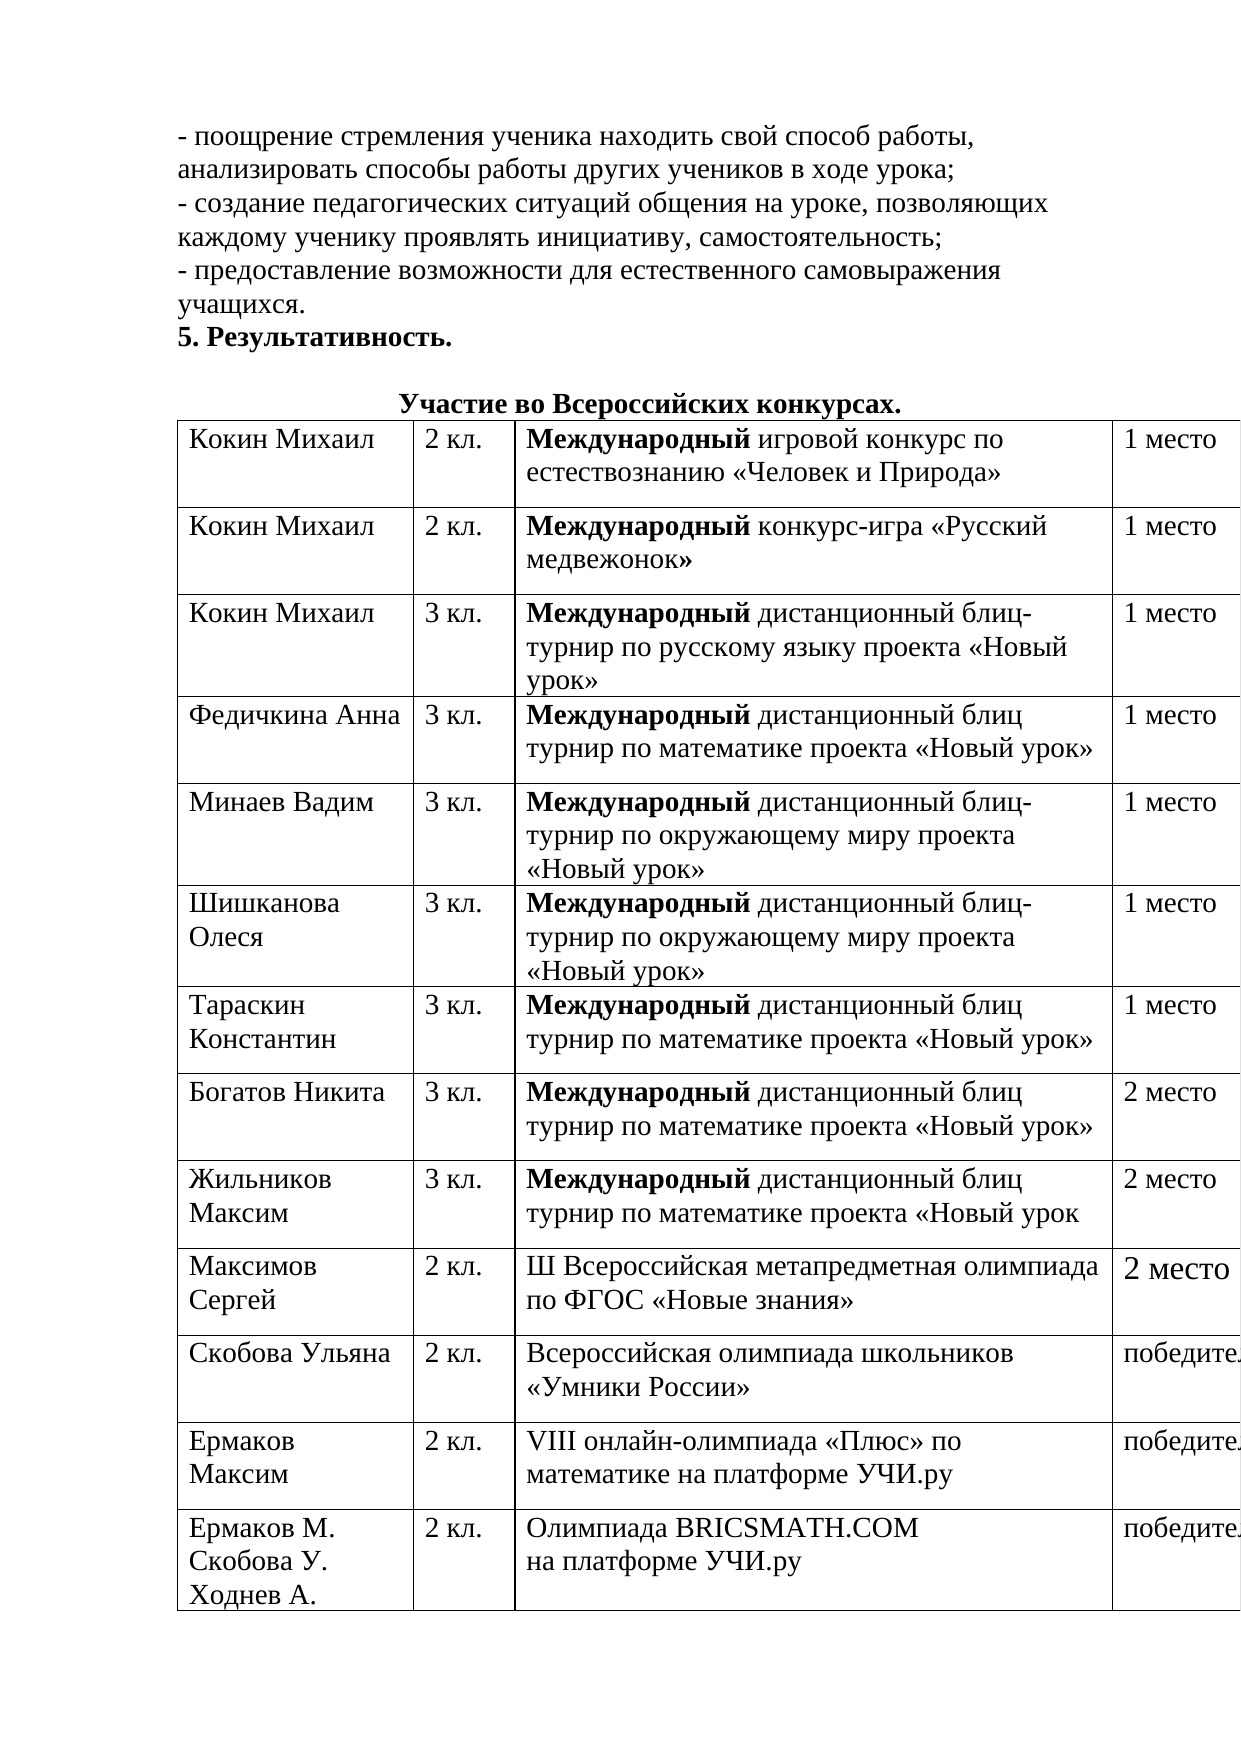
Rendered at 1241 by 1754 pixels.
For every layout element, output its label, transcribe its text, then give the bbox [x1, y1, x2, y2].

table_cell 2 кл. [414, 1336, 514, 1422]
table_cell Федичкина Анна [178, 697, 413, 783]
table_cell 2 место [1113, 1074, 1240, 1160]
text - создание педагогических ситуаций общения на уроке, позволяющих каждому ученику проявлять инициативу, самостоятельность; [177, 185, 1122, 252]
table_cell Международный дистанционный блиц турнир по математике проекта «Новый урок» [516, 1074, 1112, 1160]
text Участие во Всероссийских конкурсах. [177, 386, 1122, 420]
table_cell Ш Всероссийская метапредметная олимпиада по ФГОС «Новые знания» [516, 1249, 1112, 1334]
table_cell победитель [1113, 1336, 1240, 1422]
table_cell Богатов Никита [178, 1074, 413, 1160]
table_cell Максимов Сергей [178, 1249, 413, 1334]
table_cell 3 кл. [414, 987, 514, 1073]
table_cell Тараскин Константин [178, 987, 413, 1073]
table_cell победители [1113, 1510, 1240, 1610]
table_cell 3 кл. [414, 1074, 514, 1160]
table_cell 3 кл. [414, 784, 514, 884]
table_cell 2 кл. [414, 1423, 514, 1509]
table_cell Международный дистанционный блиц турнир по математике проекта «Новый урок [516, 1161, 1112, 1247]
table_header Кокин Михаил [178, 421, 413, 507]
text 5. Результативность. [177, 319, 1122, 353]
table_cell 1 место [1113, 987, 1240, 1073]
table_cell Ермаков М. Скобова У. Ходнев А. [178, 1510, 413, 1610]
table_cell Минаев Вадим [178, 784, 413, 884]
table_header Международный игровой конкурс по естествознанию «Человек и Природа» [516, 421, 1112, 507]
table_cell Международный дистанционный блиц-турнир по окружающему миру проекта «Новый урок» [516, 784, 1112, 884]
table_cell Международный дистанционный блиц-турнир по окружающему миру проекта «Новый урок» [516, 886, 1112, 986]
table_cell победитель [1113, 1423, 1240, 1509]
text - поощрение стремления ученика находить свой способ работы, анализировать способы работы других учеников в ходе урока; [177, 118, 1122, 185]
table_cell Кокин Михаил [178, 595, 413, 696]
table_cell 1 место [1113, 886, 1240, 986]
table_cell 3 кл. [414, 886, 514, 986]
table_cell Кокин Михаил [178, 508, 413, 594]
table_cell 3 кл. [414, 697, 514, 783]
table_cell 1 место [1113, 697, 1240, 783]
table_cell 2 кл. [414, 1249, 514, 1334]
table_cell Международный дистанционный блиц турнир по математике проекта «Новый урок» [516, 987, 1112, 1073]
table_cell 3 кл. [414, 595, 514, 696]
table_cell 2 место [1113, 1249, 1240, 1334]
table_cell Международный дистанционный блиц-турнир по русскому языку проекта «Новый урок» [516, 595, 1112, 696]
table_cell Ермаков Максим [178, 1423, 413, 1509]
table_header 2 кл. [414, 421, 514, 507]
table_cell VIII онлайн-олимпиада «Плюс» по математике на платформе УЧИ.ру [516, 1423, 1112, 1509]
table_header 1 место [1113, 421, 1240, 507]
table_cell 1 место [1113, 784, 1240, 884]
table_cell Международный конкурс-игра «Русский медвежонок» [516, 508, 1112, 594]
table_cell 2 кл. [414, 1510, 514, 1610]
table_cell 2 кл. [414, 508, 514, 594]
table_cell Шишканова Олеся [178, 886, 413, 986]
text - предоставление возможности для естественного самовыражения учащихся. [177, 252, 1122, 319]
table_cell Всероссийская олимпиада школьников «Умники России» [516, 1336, 1112, 1422]
table_cell Жильников Максим [178, 1161, 413, 1247]
table_cell Олимпиада BRICSMATH.COM на платформе УЧИ.ру [516, 1510, 1112, 1610]
table_cell 2 место [1113, 1161, 1240, 1247]
table_cell Международный дистанционный блиц турнир по математике проекта «Новый урок» [516, 697, 1112, 783]
table_cell 1 место [1113, 595, 1240, 696]
table_cell 1 место [1113, 508, 1240, 594]
table_cell 3 кл. [414, 1161, 514, 1247]
table_cell Скобова Ульяна [178, 1336, 413, 1422]
